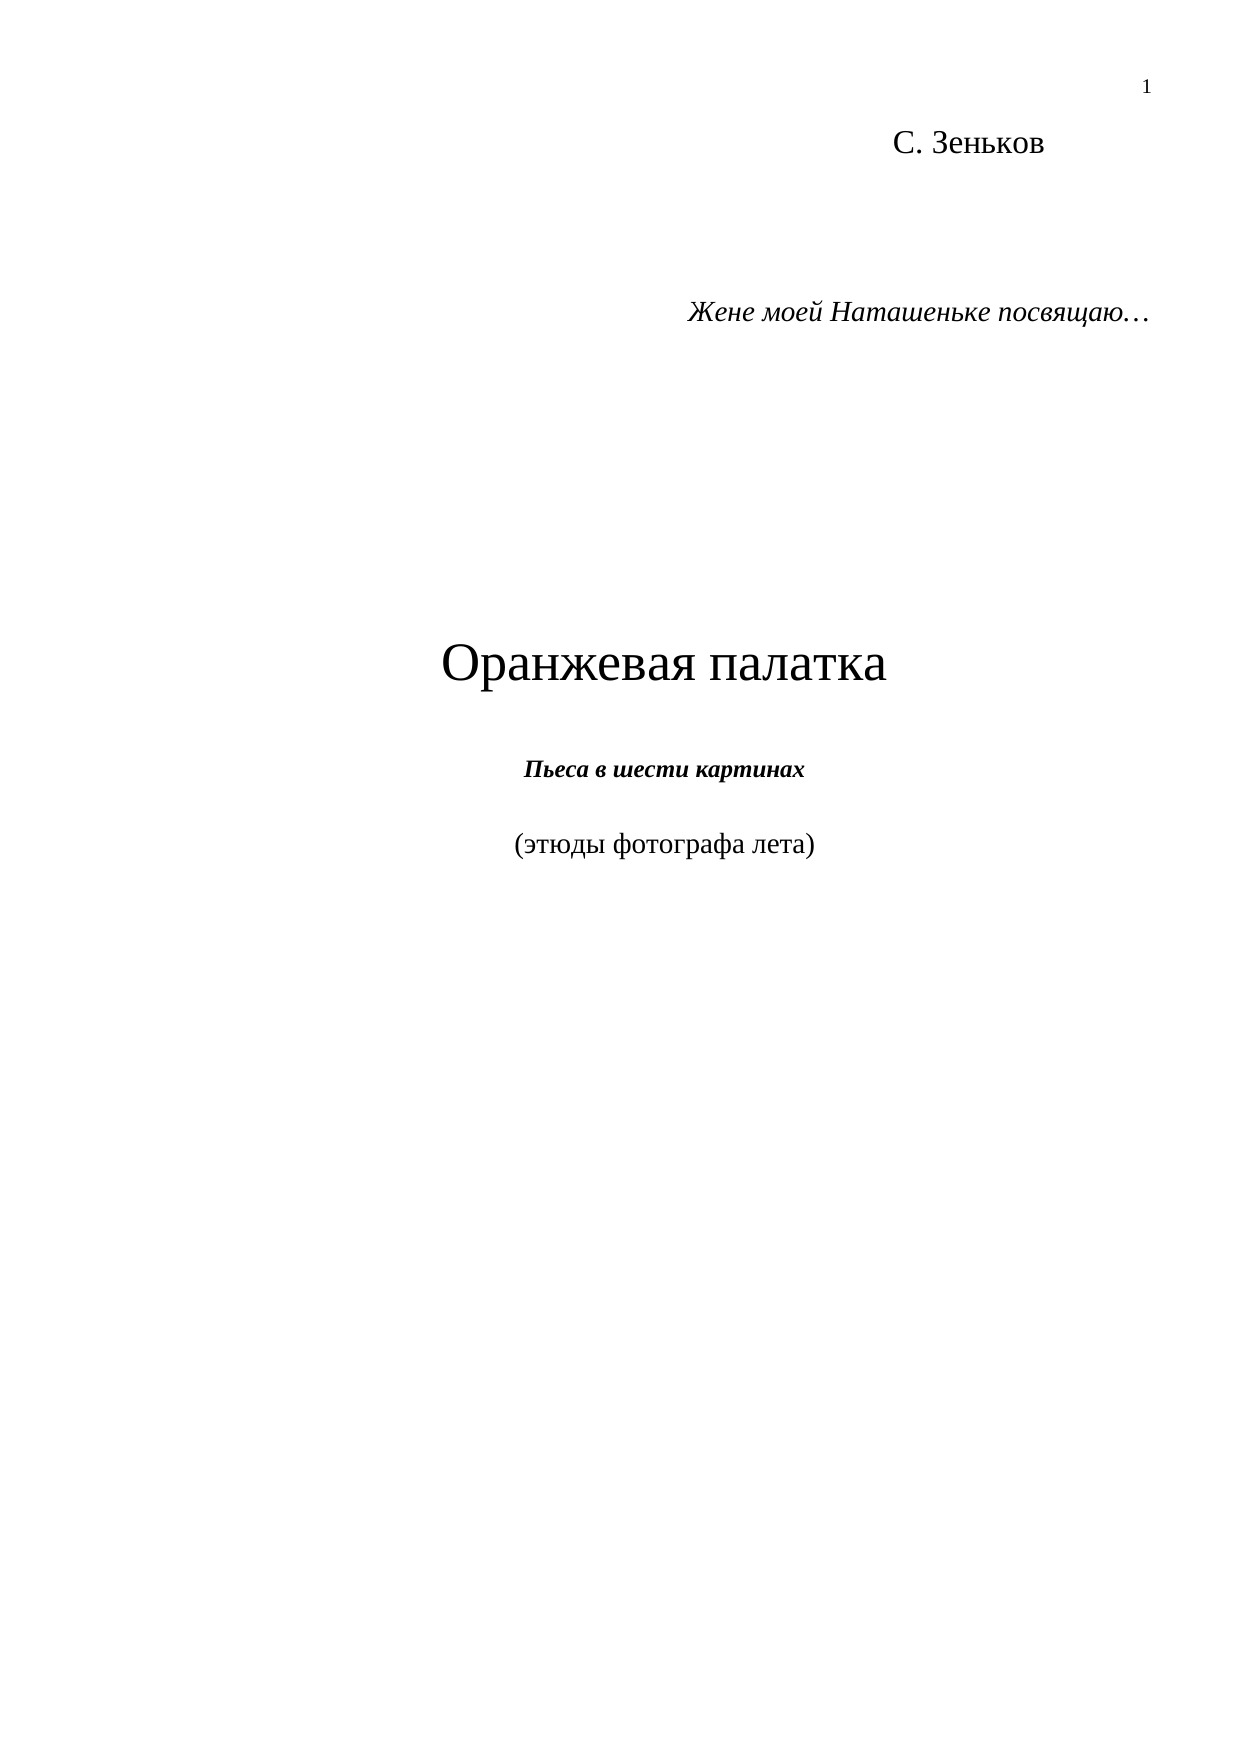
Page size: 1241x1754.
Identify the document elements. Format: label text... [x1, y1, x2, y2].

text (этюды фотографа лета) [177, 826, 1152, 860]
text Оранжевая палатка [177, 630, 1152, 692]
text С. Зеньков [177, 122, 1152, 160]
text Жене моей Наташеньке посвящаю… [177, 294, 1152, 328]
text Пьеса в шести картинах [177, 754, 1152, 783]
